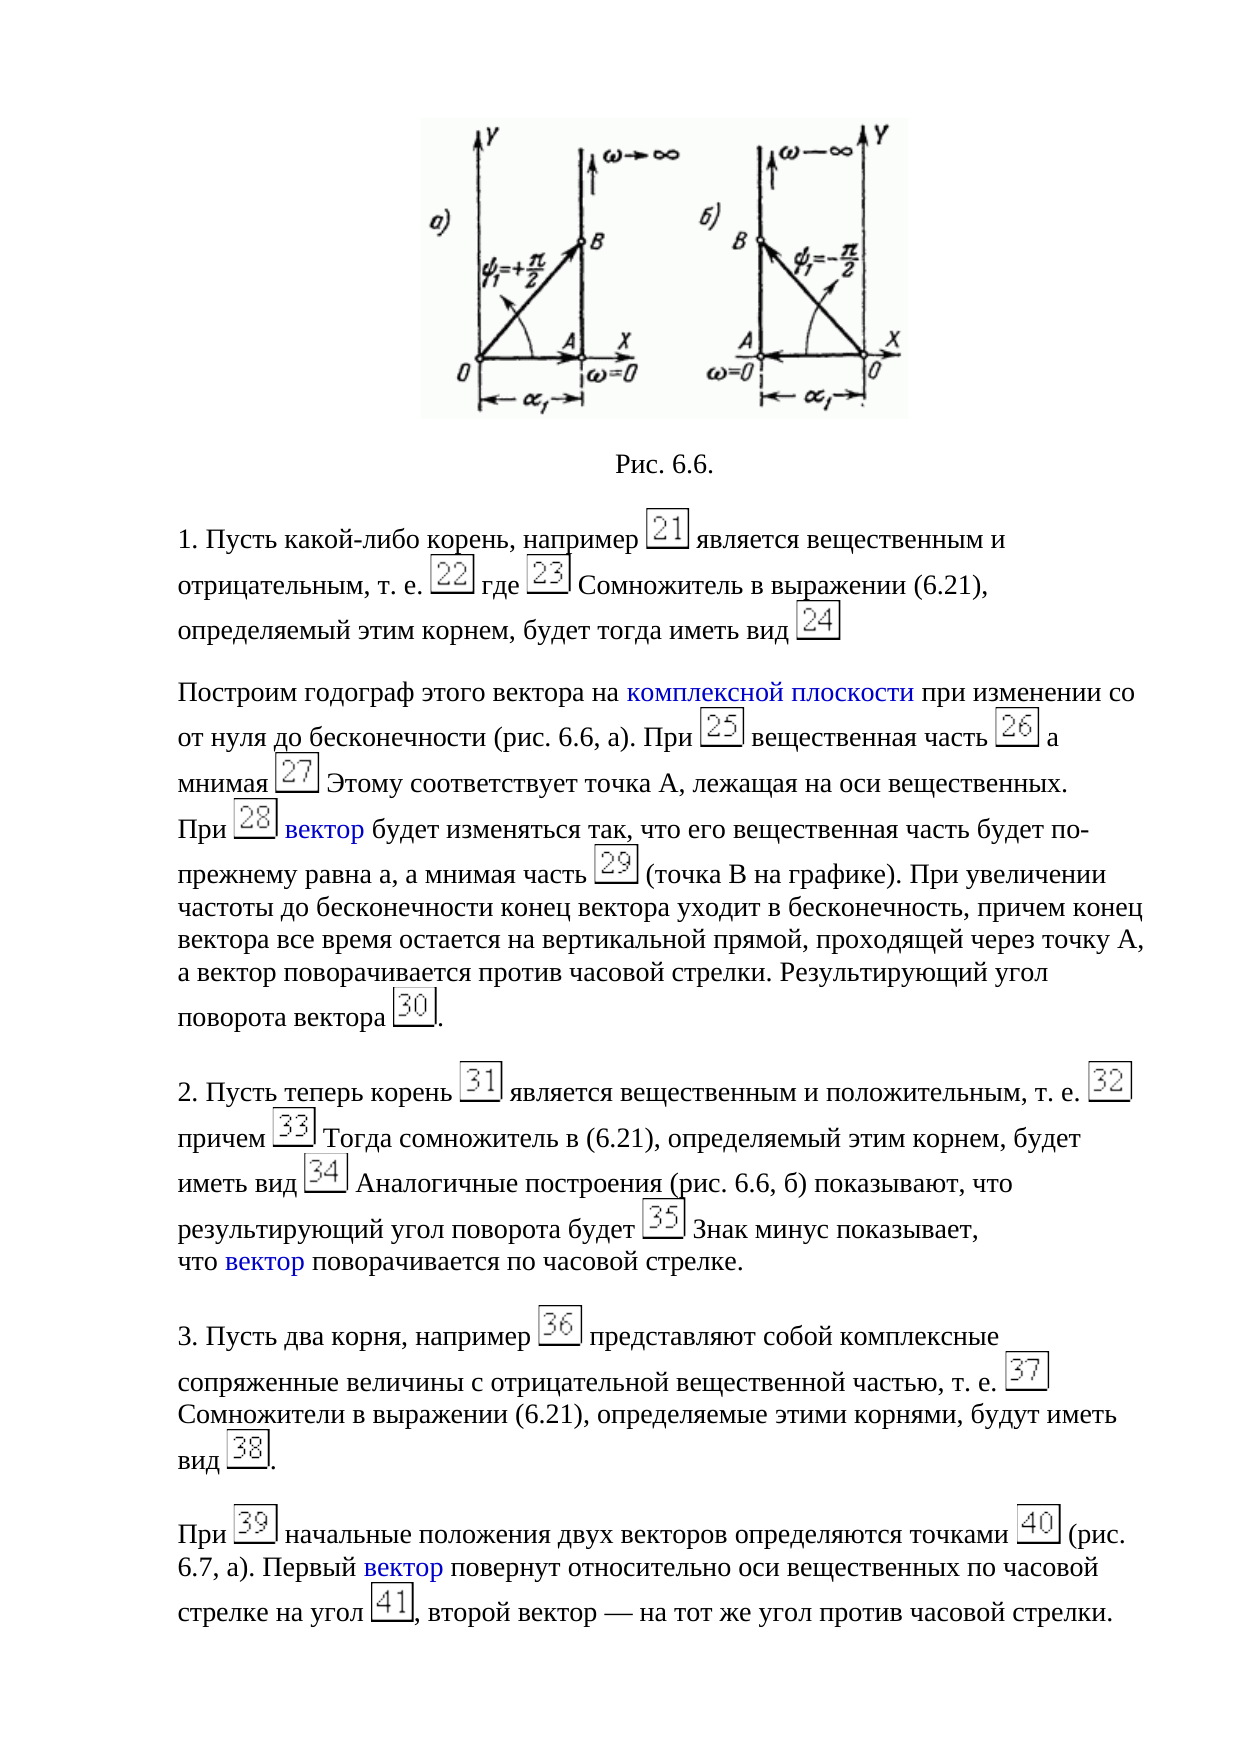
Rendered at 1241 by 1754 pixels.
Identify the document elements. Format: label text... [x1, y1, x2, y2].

text Построим годограф этого вектора на комплексной плоскости при изменении со от нуля до бесконечности (рис. 6.6, а). При вещественная часть а мнимая Этому соответствует точка А, лежащая на оси вещественных. При вектор будет изменяться так, что его вещественная часть будет по-прежнему равна а, а мнимая часть (точка В на графике). При увеличении частоты до бесконечности конец вектора уходит в бесконечность, причем конец вектора все время остается на вертикальной прямой, проходящей через точку А, а вектор поворачивается против часовой стрелки. Результирующий угол поворота вектора . [177, 675, 1152, 1033]
picture [538, 1305, 583, 1346]
picture [1005, 1351, 1050, 1391]
picture [594, 844, 639, 884]
picture [304, 1153, 349, 1193]
picture [1088, 1061, 1133, 1102]
picture [233, 798, 278, 839]
picture [642, 1198, 686, 1239]
picture [700, 707, 745, 747]
text 3. Пусть два корня, например представляют собой комплексные сопряженные величины с отрицательной вещественной частью, т. е. Сомножители в выражении (6.21), определяемые этими корнями, будут иметь вид . [177, 1306, 1152, 1475]
picture [526, 554, 571, 594]
picture [796, 600, 841, 640]
picture [646, 508, 690, 549]
text 2. Пусть теперь корень является вещественным и положительным, т. е. причем Тогда сомножитель в (6.21), определяемый этим корнем, будет иметь вид Аналогичные построения (рис. 6.6, б) показывают, что результирующий угол поворота будет Знак минус показывает, что вектор поворачивается по часовой стрелке. [177, 1062, 1152, 1277]
picture [272, 1107, 316, 1147]
picture [226, 1429, 270, 1469]
picture [430, 554, 475, 594]
text Рис. 6.6. [177, 447, 1152, 480]
picture [1017, 1504, 1061, 1544]
picture [420, 118, 909, 419]
picture [995, 707, 1040, 747]
picture [275, 752, 320, 793]
picture [371, 1582, 414, 1622]
picture [459, 1061, 503, 1102]
text 1. Пусть какой-либо корень, например является вещественным и отрицательным, т. е. где Сомножитель в выражении (6.21), определяемый этим корнем, будет тогда иметь вид [177, 509, 1152, 646]
picture [393, 987, 437, 1027]
text При начальные положения двух векторов определяются точками (рис. 6.7, а). Первый вектор повернут относительно оси вещественных по часовой стрелке на угол , второй вектор — на тот же угол против часовой стрелки. [177, 1504, 1152, 1628]
picture [233, 1504, 278, 1544]
